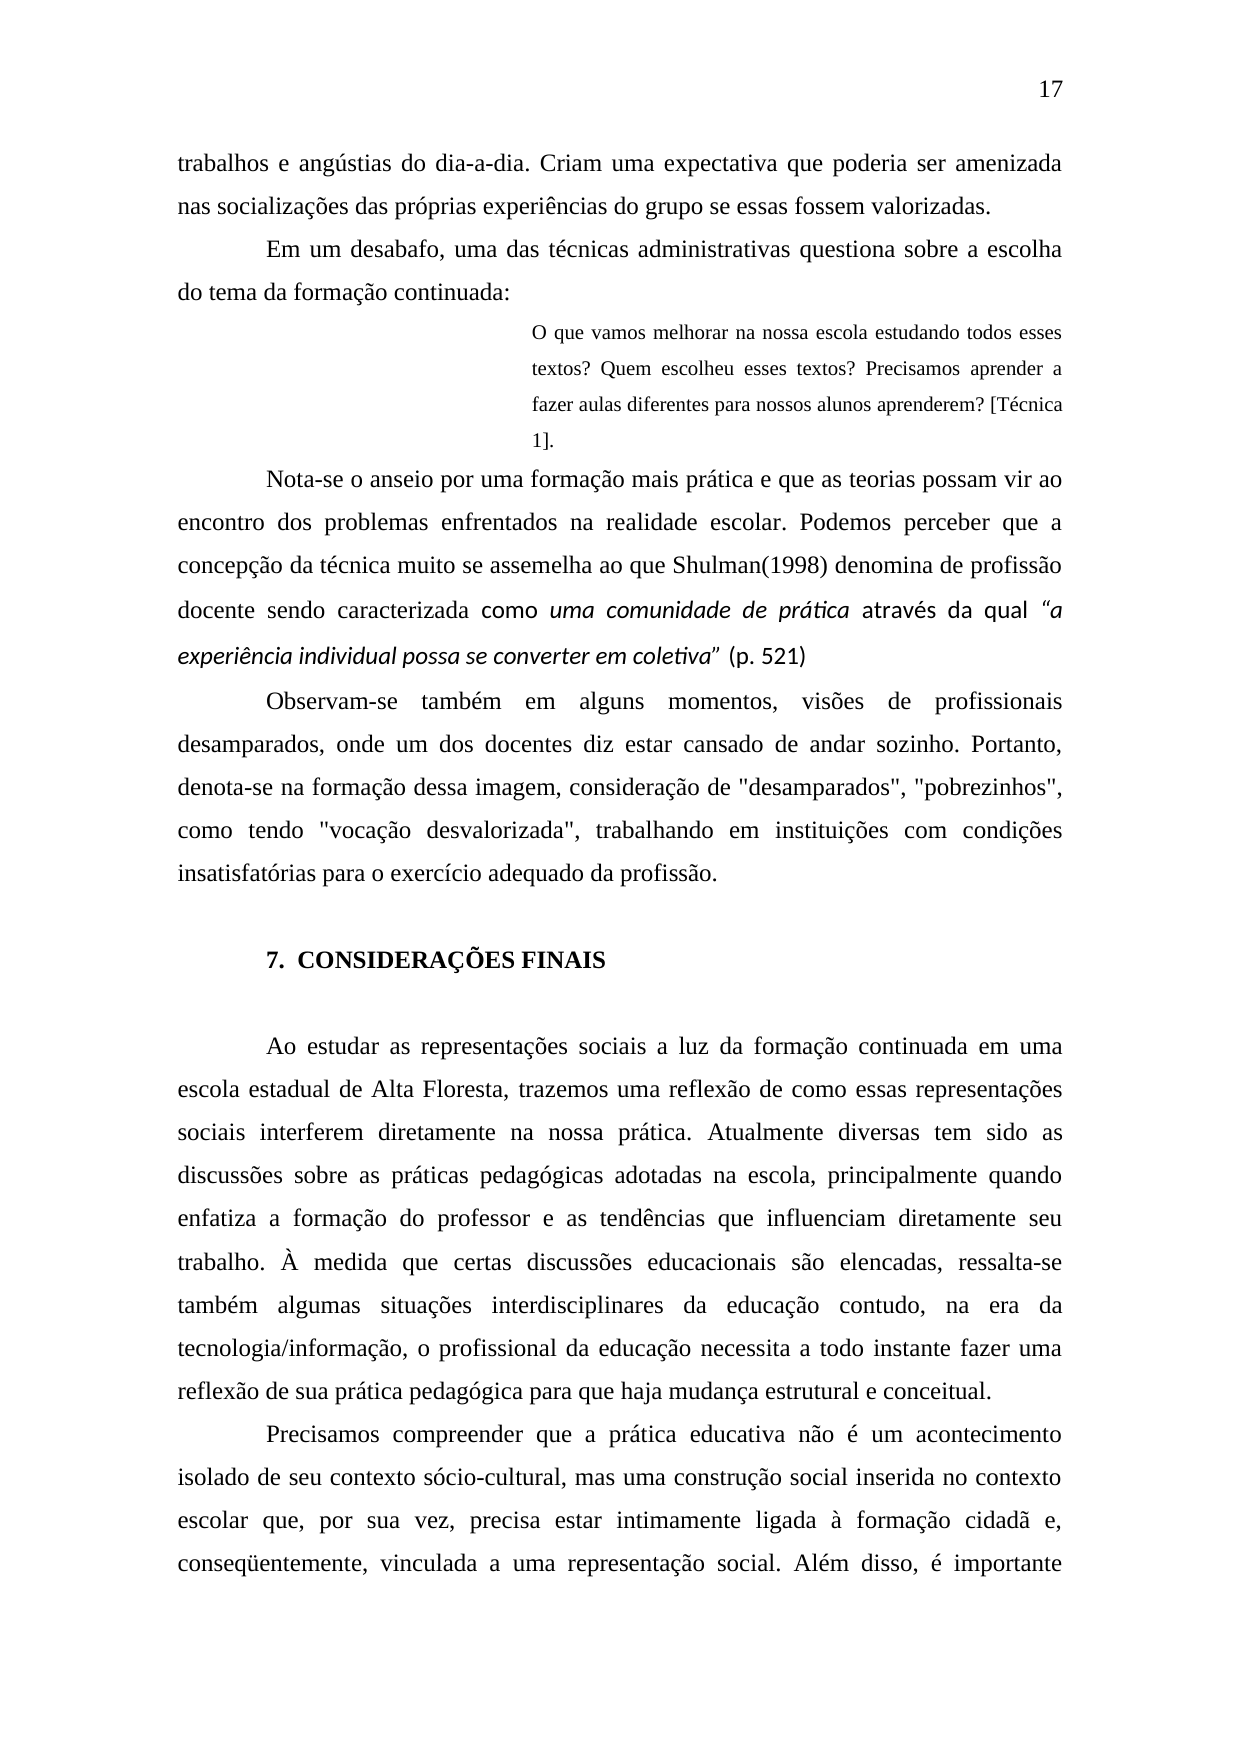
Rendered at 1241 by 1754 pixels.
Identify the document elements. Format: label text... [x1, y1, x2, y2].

text 7. CONSIDERAÇÕES FINAIS [177, 945, 1063, 973]
text Em um desabafo, uma das técnicas administrativas questiona sobre a escolha do tema da formação continuada: [177, 234, 1063, 306]
text O que vamos melhorar na nossa escola estudando todos esses textos? Quem escolheu esses textos? Precisamos aprender a fazer aulas diferentes para nossos alunos aprenderem? [Técnica 1]. [532, 320, 1063, 452]
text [177, 148, 1063, 219]
text Nota-se o anseio por uma formação mais prática e que as teorias possam vir ao encontro dos problemas enfrentados na realidade escolar. Podemos perceber que a concepção da técnica muito se assemelha ao que Shulman(1998) denomina de profissão docente sendo caracterizada como uma comunidade de prática através da qual “a experiência individual possa se converter em coletiva” (p. 521) [177, 464, 1063, 671]
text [177, 1419, 1063, 1577]
text Observam-se também em alguns momentos, visões de profissionais desamparados, onde um dos docentes diz estar cansado de andar sozinho. Portanto, denota-se na formação dessa imagem, consideração de "desamparados", "pobrezinhos", como tendo "vocação desvalorizada", trabalhando em instituições com condições insatisfatórias para o exercício adequado da profissão. [177, 686, 1063, 887]
text Ao estudar as representações sociais a luz da formação continuada em uma escola estadual de Alta Floresta, trazemos uma reflexão de como essas representações sociais interferem diretamente na nossa prática. Atualmente diversas tem sido as discussões sobre as práticas pedagógicas adotadas na escola, principalmente quando enfatiza a formação do professor e as tendências que influenciam diretamente seu trabalho. À medida que certas discussões educacionais são elencadas, ressalta-se também algumas situações interdisciplinares da educação contudo, na era da tecnologia/informação, o profissional da educação necessita a todo instante fazer uma reflexão de sua prática pedagógica para que haja mudança estrutural e conceitual. [177, 1031, 1063, 1405]
